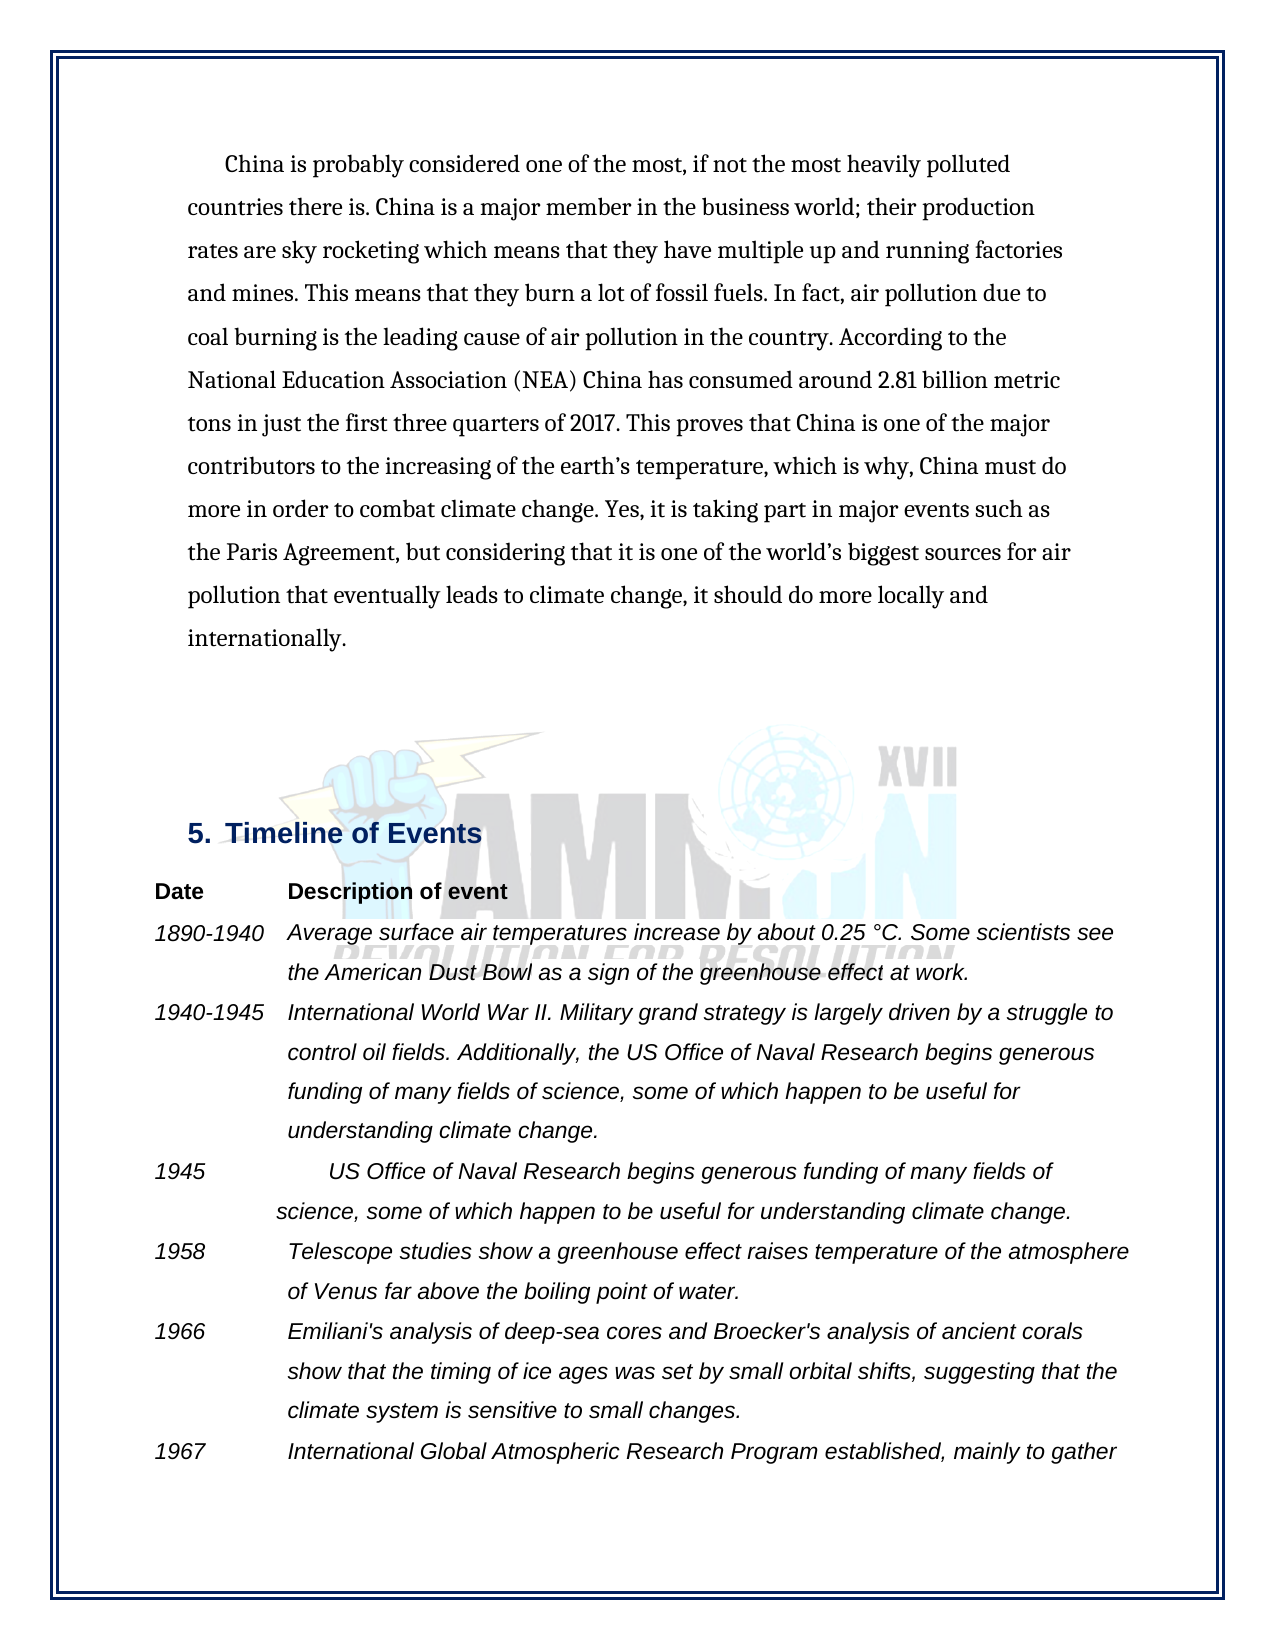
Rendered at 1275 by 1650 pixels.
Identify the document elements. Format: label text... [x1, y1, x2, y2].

table_header Date [143, 878, 276, 919]
table_cell 1945 [143, 1158, 276, 1238]
table_header Description of event [276, 878, 1151, 919]
table_cell US Office of Naval Research begins generous funding of many fields of science, some of which happen to be useful for understanding climate change. [276, 1158, 1151, 1238]
table_cell Emiliani's analysis of deep-sea cores and Broecker's analysis of ancient corals show that the timing of ice ages was set by small orbital shifts, suggesting that the climate system is sensitive to small changes. [276, 1318, 1151, 1438]
text China is probably considered one of the most, if not the most heavily polluted countries there is. China is a major member in the business world; their production rates are sky rocketing which means that they have multiple up and running factories and mines. This means that they burn a lot of fossil fuels. In fact, air pollution due to coal burning is the leading cause of air pollution in the country. According to the National Education Association (NEA) China has consumed around 2.81 billion metric tons in just the first three quarters of 2017. This proves that China is one of the major contributors to the increasing of the earth’s temperature, which is why, China must do more in order to combat climate change. Yes, it is taking part in major events such as the Paris Agreement, but considering that it is one of the world’s biggest sources for air pollution that eventually leads to climate change, it should do more locally and internationally. [187, 150, 1087, 653]
table_cell 1958 [143, 1238, 276, 1318]
table_cell 1940-1945 [143, 999, 276, 1158]
table_cell International World War II. Military grand strategy is largely driven by a struggle to control oil fields. Additionally, the US Office of Naval Research begins generous funding of many fields of science, some of which happen to be useful for understanding climate change. [276, 999, 1151, 1158]
table_cell Average surface air temperatures increase by about 0.25 °C. Some scientists see the American Dust Bowl as a sign of the greenhouse effect at work. [276, 919, 1151, 999]
list Timeline of Events [187, 816, 1087, 849]
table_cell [276, 1438, 1151, 1500]
table_cell Telescope studies show a greenhouse effect raises temperature of the atmosphere of Venus far above the boiling point of water. [276, 1238, 1151, 1318]
table_cell 1890-1940 [143, 919, 276, 999]
table_cell 1967 [143, 1438, 276, 1500]
table_cell 1966 [143, 1318, 276, 1438]
